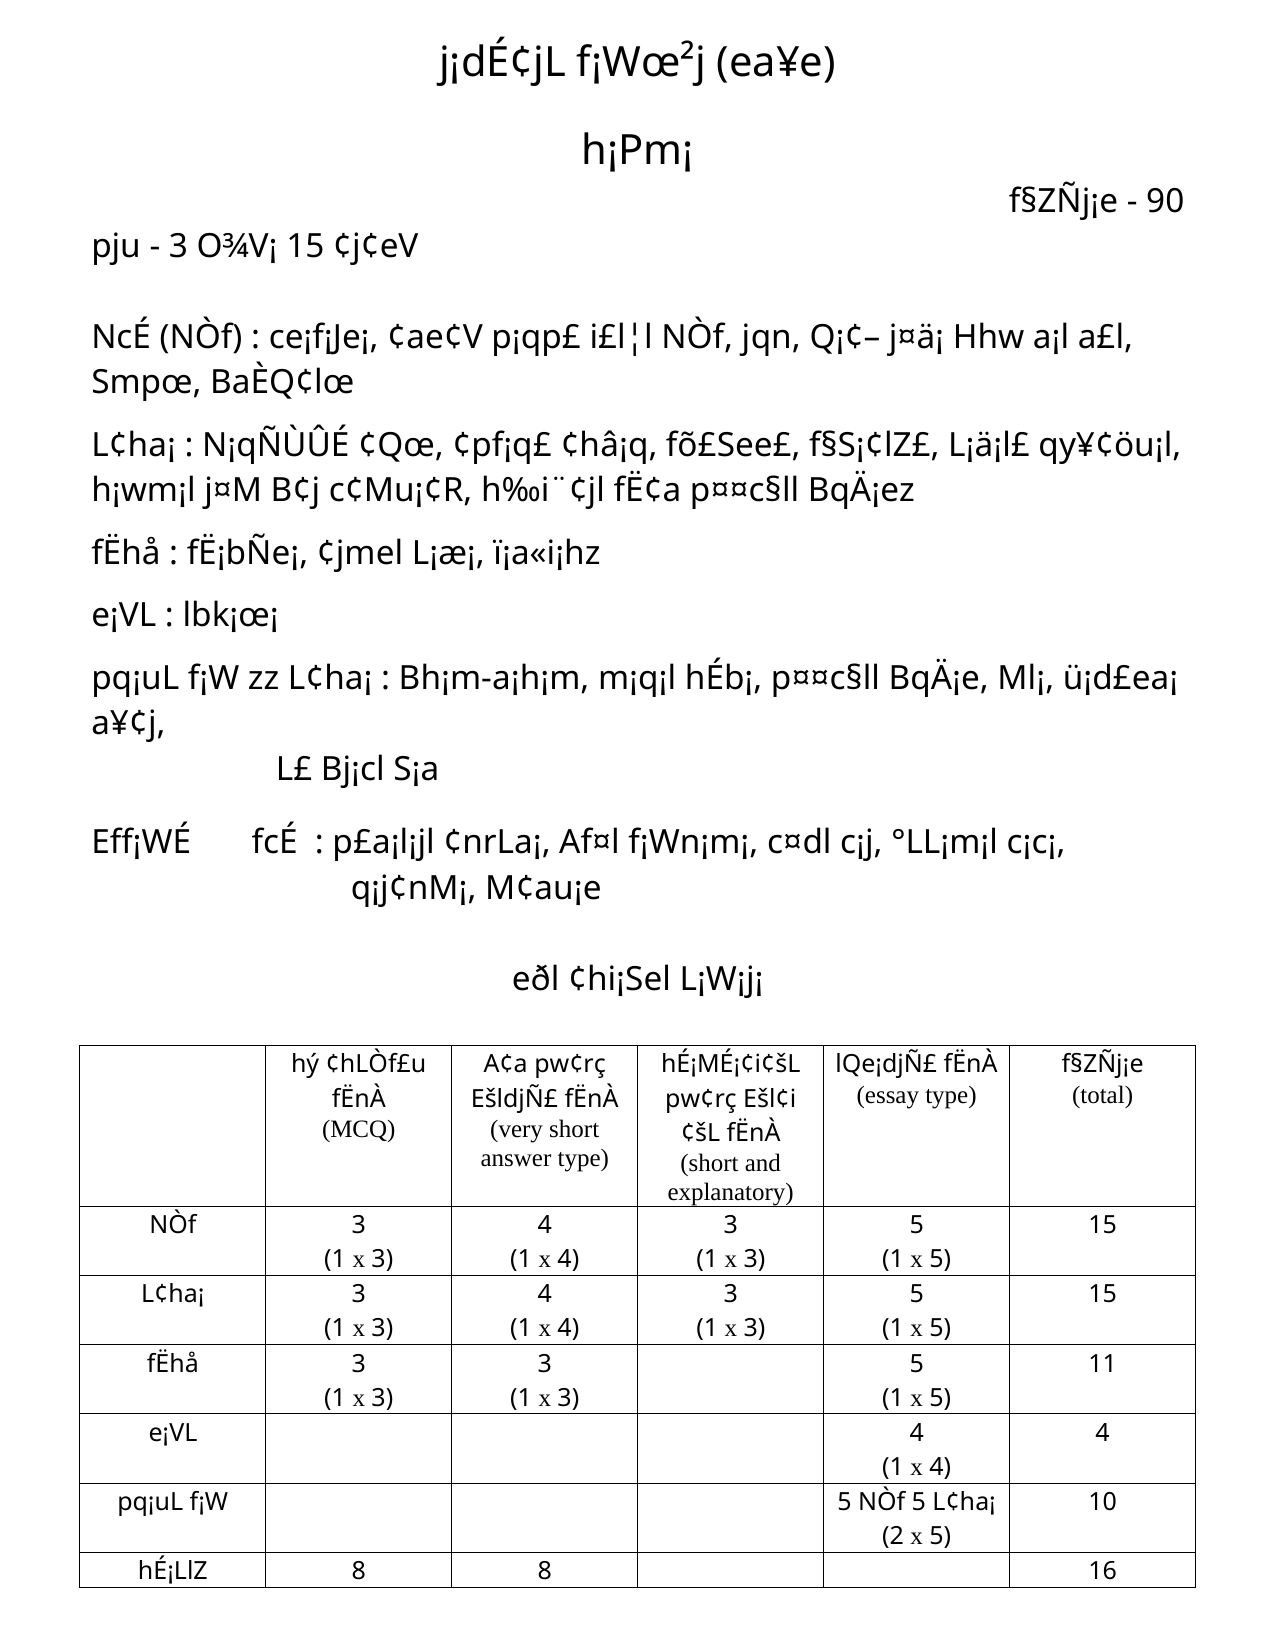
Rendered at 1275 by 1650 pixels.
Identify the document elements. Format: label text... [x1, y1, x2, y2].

text f§ZÑj¡e - 90 [91, 177, 1184, 222]
table_cell 10 [1010, 1484, 1195, 1552]
table_cell L¢ha¡ [80, 1276, 265, 1344]
text fËhå : fË¡bÑe¡, ¢jm­el L¡æ¡, ï¡a«i¡hz [91, 529, 1184, 574]
table_cell fËhå [80, 1345, 265, 1413]
table_cell 3 (1 x 3) [638, 1207, 823, 1275]
table_cell [638, 1414, 823, 1482]
table_cell 3 (1 x 3) [638, 1276, 823, 1344]
text L£ Bj¡­cl S¡a [91, 744, 1184, 790]
table_cell [266, 1414, 451, 1482]
table_cell 5 (1 x 5) [824, 1207, 1009, 1275]
table_cell hÉ¡LlZ [80, 1553, 265, 1587]
table_cell [266, 1484, 451, 1552]
text j¡dÉ¢jL f¡Wœ²j (ea¥e) [91, 32, 1184, 89]
text L¢ha¡ : N¡qÑÙÛÉ ¢Qœ, ¢pf¡q£ ¢h­â¡q, fõ£See£, f§S¡¢lZ£, L¡ä¡l£ qy¥¢öu¡l, h¡wm¡l j¤M B¢j ­c¢Mu¡¢R, h‰i¨¢jl fË¢a p¤¤c§­ll BqÄ¡ez [91, 421, 1184, 512]
text NcÉ (NÒf) : ­ce¡f¡Je¡, ¢ae¢V p¡qp£ i£l¦l NÒf, j­qn, ­Q¡¢– j¤ä¡ Hhw a¡l a£l, Smpœ, BaÈQ¢lœ [91, 313, 1184, 404]
table_cell pq¡uL f¡W [80, 1484, 265, 1552]
table_cell [452, 1484, 637, 1552]
table_header f§ZÑj¡e (total) [1010, 1046, 1195, 1206]
text pju - 3 O¾V¡ 15 ¢j¢eV [91, 222, 1184, 267]
table_cell [452, 1414, 637, 1482]
table_cell 5 (1 x 5) [824, 1345, 1009, 1413]
text pq¡uL f¡W zz L¢ha¡ : B­h¡m-a¡­h¡m, ­m¡q¡l hÉb¡, p¤¤c§­ll BqÄ¡e, Ml¡, ü¡d£ea¡ a¥¢j, [91, 654, 1184, 744]
table_cell [824, 1553, 1009, 1587]
table_header [80, 1046, 265, 1206]
table_header lQe¡djÑ£ fËnÀ (essay type) [824, 1046, 1009, 1206]
table_cell 3 (1 x 3) [266, 1207, 451, 1275]
text h¡Pm¡ [91, 120, 1184, 177]
table_cell 8 (1 x 8) [452, 1553, 637, 1587]
table_cell 4 [1010, 1414, 1195, 1482]
table_cell 15 [1010, 1207, 1195, 1275]
table_cell 15 [1010, 1276, 1195, 1344]
table_cell 5 NÒf 5 L¢ha¡ (2 x 5) [824, 1484, 1009, 1552]
table_cell [638, 1553, 823, 1587]
table_header hý ¢hLÒf£u fËnÀ (MCQ) [266, 1046, 451, 1206]
text e¡VL : lbk¡œ¡ [91, 591, 1184, 637]
table_cell NÒf [80, 1207, 265, 1275]
table_header A¢a pw¢rç EšldjÑ£ fËnÀ (very short answer type) [452, 1046, 637, 1206]
table_cell 3 (1 x 3) [266, 1345, 451, 1413]
table_cell 4 (1 x 4) [824, 1414, 1009, 1482]
table_cell 3 (1 x 3) [452, 1345, 637, 1413]
table_cell 4 (1 x 4) [452, 1207, 637, 1275]
text Eff¡WÉ fcÉ : p£a¡l¡­jl ¢nrLa¡, Af¤l f¡Wn¡m¡, c¤­dl c¡j, °LL¡m¡l c¡c¡, ­q¡j¢nM¡, M¢au¡e [91, 818, 1184, 909]
table_cell 5 (1 x 5) [824, 1276, 1009, 1344]
table_cell 11 [1010, 1345, 1195, 1413]
table_header hÉ¡MÉ¡¢i¢šL pw¢rç Ešl¢i¢šL fËnÀ (short and explanatory) [638, 1046, 823, 1206]
table_cell 4 (1 x 4) [452, 1276, 637, 1344]
text eðl ¢hi¡S­el L¡W¡­j¡ [91, 954, 1184, 1000]
table_cell 16 [1010, 1553, 1195, 1587]
table_cell 3 (1 x 3) [266, 1276, 451, 1344]
table_cell [638, 1484, 823, 1552]
table_cell 8 (1 x 8) [266, 1553, 451, 1587]
table_cell e¡VL [80, 1414, 265, 1482]
table_cell [638, 1345, 823, 1413]
